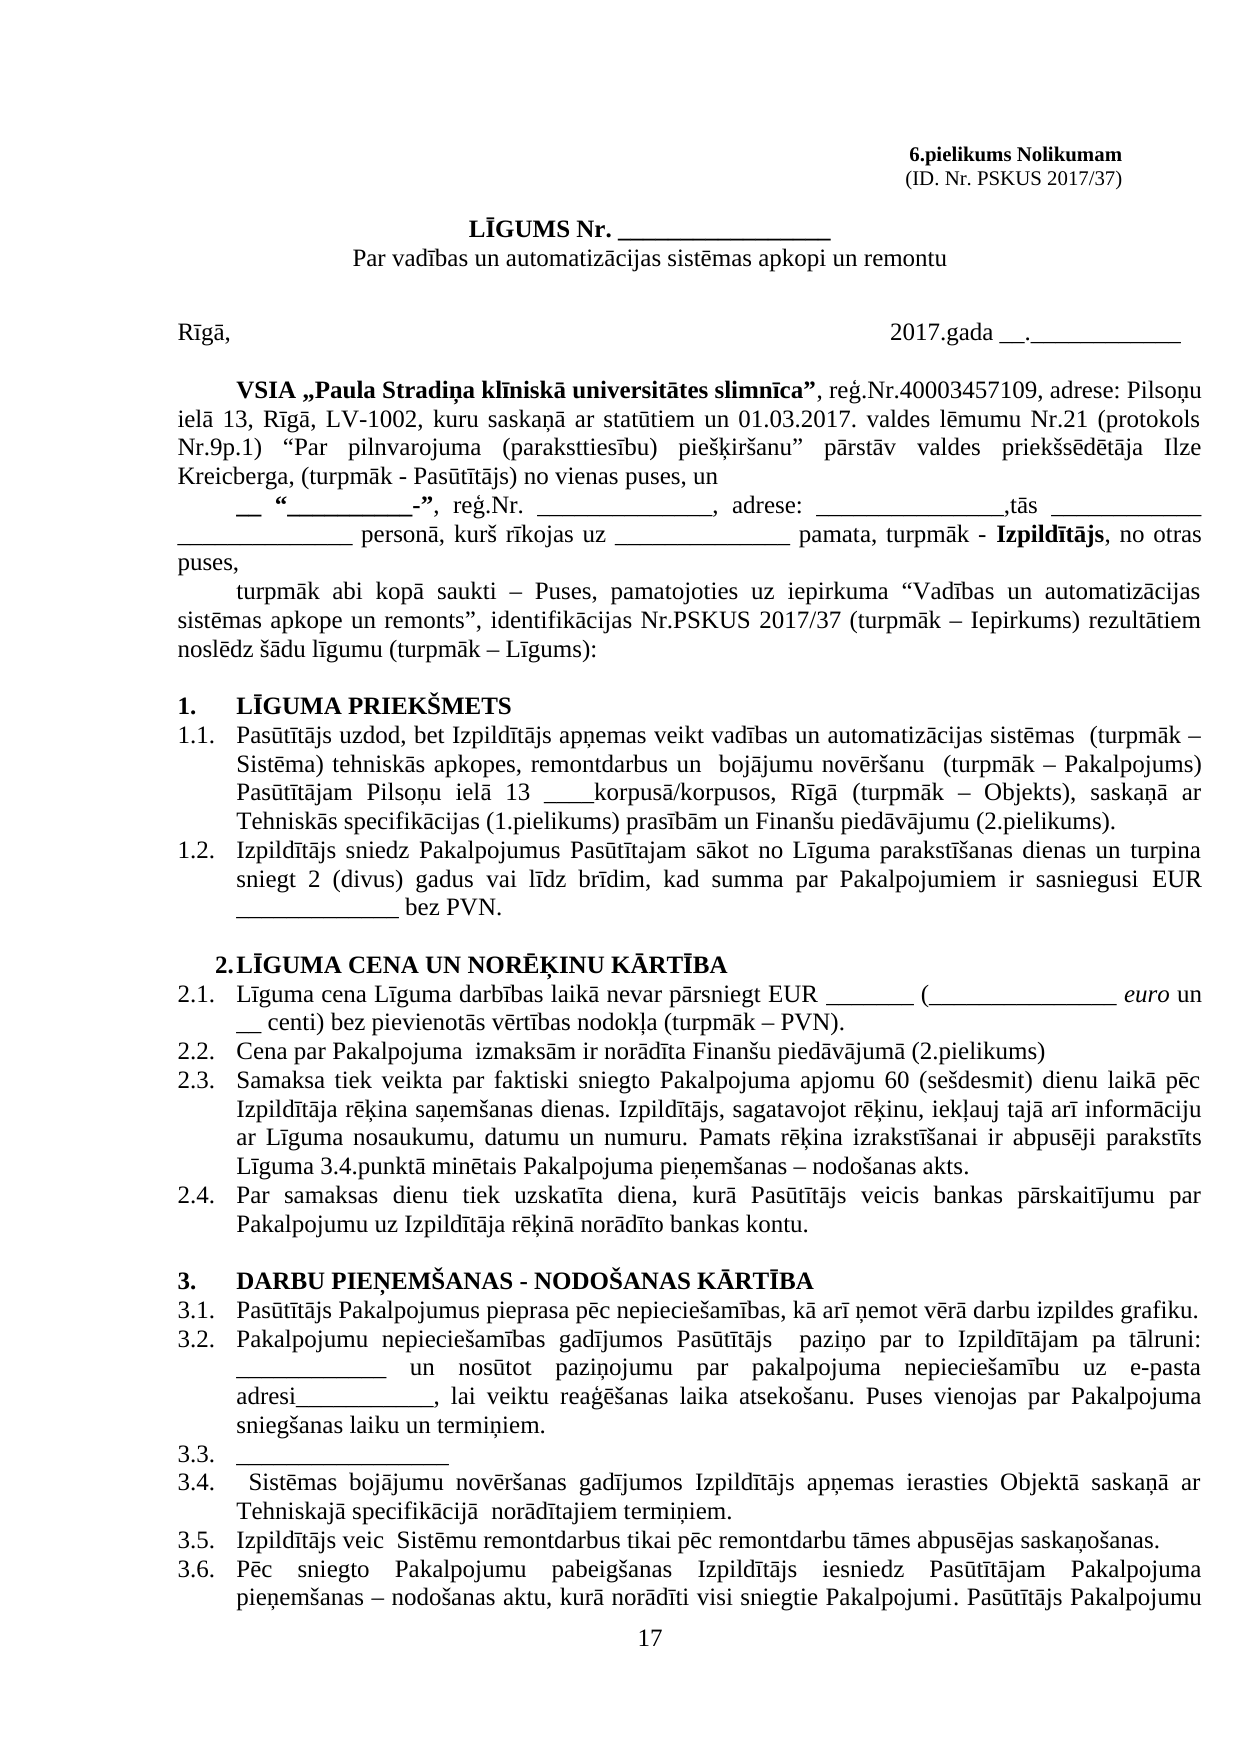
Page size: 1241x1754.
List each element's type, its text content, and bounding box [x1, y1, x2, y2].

list Samaksa tiek veikta par faktiski sniegto Pakalpojuma apjomu 60 (sešdesmit) dienu laikā pēc Izpildītāja rēķina saņemšanas dienas. Izpildītājs, sagatavojot rēķinu, iekļauj tajā arī informāciju ar Līguma nosaukumu, datumu un numuru. Pamats rēķina izrakstīšanai ir abpusēji parakstīts Līguma 3.4.punktā minētais Pakalpojuma pieņemšanas – nodošanas akts. [177, 1065, 1202, 1180]
list Izpildītājs sniedz Pakalpojumus Pasūtītajam sākot no Līguma parakstīšanas dienas un turpina sniegt 2 (divus) gadus vai līdz brīdim, kad summa par Pakalpojumiem ir sasniegusi EUR _____________ bez PVN. [177, 835, 1202, 921]
list Līguma cena Līguma darbības laikā nevar pārsniegt EUR _______ (_______________ euro un __ centi) bez pievienotās vērtības nodokļa (turpmāk – PVN). [177, 979, 1202, 1036]
list LĪGUMA PRIEKŠMETS [177, 691, 1202, 720]
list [177, 1554, 1202, 1611]
text Par vadības un automatizācijas sistēmas apkopi un remontu [177, 243, 1122, 272]
list Sistēmas bojājumu novēršanas gadījumos Izpildītājs apņemas ierasties Objektā saskaņā ar Tehniskajā specifikācijā norādītajiem termiņiem. [177, 1467, 1202, 1525]
text (ID. Nr. PSKUS 2017/37) [177, 166, 1122, 190]
text turpmāk abi kopā saukti – Puses, pamatojoties uz iepirkuma “Vadības un automatizācijas sistēmas apkope un remonts”, identifikācijas Nr.PSKUS 2017/37 (turpmāk – Iepirkums) rezultātiem noslēdz šādu līgumu (turpmāk – Līgums): [177, 576, 1202, 662]
list Pasūtītājs uzdod, bet Izpildītājs apņemas veikt vadības un automatizācijas sistēmas (turpmāk – Sistēma) tehniskās apkopes, remontdarbus un bojājumu novēršanu (turpmāk – Pakalpojums) Pasūtītājam Pilsoņu ielā 13 ____korpusā/korpusos, Rīgā (turpmāk – Objekts), saskaņā ar Tehniskās specifikācijas (1.pielikums) prasībām un Finanšu piedāvājumu (2.pielikums). [177, 720, 1202, 835]
text Rīgā, 2017.gada __.____________ [177, 317, 1202, 346]
list Izpildītājs veic Sistēmu remontdarbus tikai pēc remontdarbu tāmes abpusējas saskaņošanas. [177, 1525, 1202, 1554]
list Par samaksas dienu tiek uzskatīta diena, kurā Pasūtītājs veicis bankas pārskaitījumu par Pakalpojumu uz Izpildītāja rēķinā norādīto bankas kontu. [177, 1180, 1202, 1237]
list _________________ [177, 1439, 1202, 1467]
text __ “__________-”, reģ.Nr. ______________, adrese: _______________,tās ____________ ______________ personā, kurš rīkojas uz ______________ pamata, turpmāk - Izpildītājs, no otras puses, [177, 490, 1202, 576]
text 6.pielikums Nolikumam [177, 142, 1122, 166]
text VSIA „Paula Stradiņa klīniskā universitātes slimnīca”, reģ.Nr.40003457109, adrese: Pilsoņu ielā 13, Rīgā, LV-1002, kuru saskaņā ar statūtiem un 01.03.2017. valdes lēmumu Nr.21 (protokols Nr.9p.1) “Par pilnvarojuma (paraksttiesību) piešķiršanu” pārstāv valdes priekšsēdētāja Ilze Kreicberga, (turpmāk - Pasūtītājs) no vienas puses, un [177, 375, 1202, 490]
list Pakalpojumu nepieciešamības gadījumos Pasūtītājs paziņo par to Izpildītājam pa tālruni: ____________ un nosūtot paziņojumu par pakalpojuma nepieciešamību uz e-pasta adresi___________, lai veiktu reaģēšanas laika atsekošanu. Puses vienojas par Pakalpojuma sniegšanas laiku un termiņiem. [177, 1324, 1202, 1439]
list Pasūtītājs Pakalpojumus pieprasa pēc nepieciešamības, kā arī ņemot vērā darbu izpildes grafiku. [177, 1295, 1202, 1324]
list Cena par Pakalpojuma izmaksām ir norādīta Finanšu piedāvājumā (2.pielikums) [177, 1036, 1202, 1065]
text LĪGUMS Nr. _________________ [177, 214, 1122, 243]
list LĪGUMA CENA UN NORĒĶINU KĀRTĪBA [215, 950, 1202, 979]
list DARBU PIEŅEMŠANAS - NODOŠANAS KĀRTĪBA [177, 1266, 1202, 1295]
